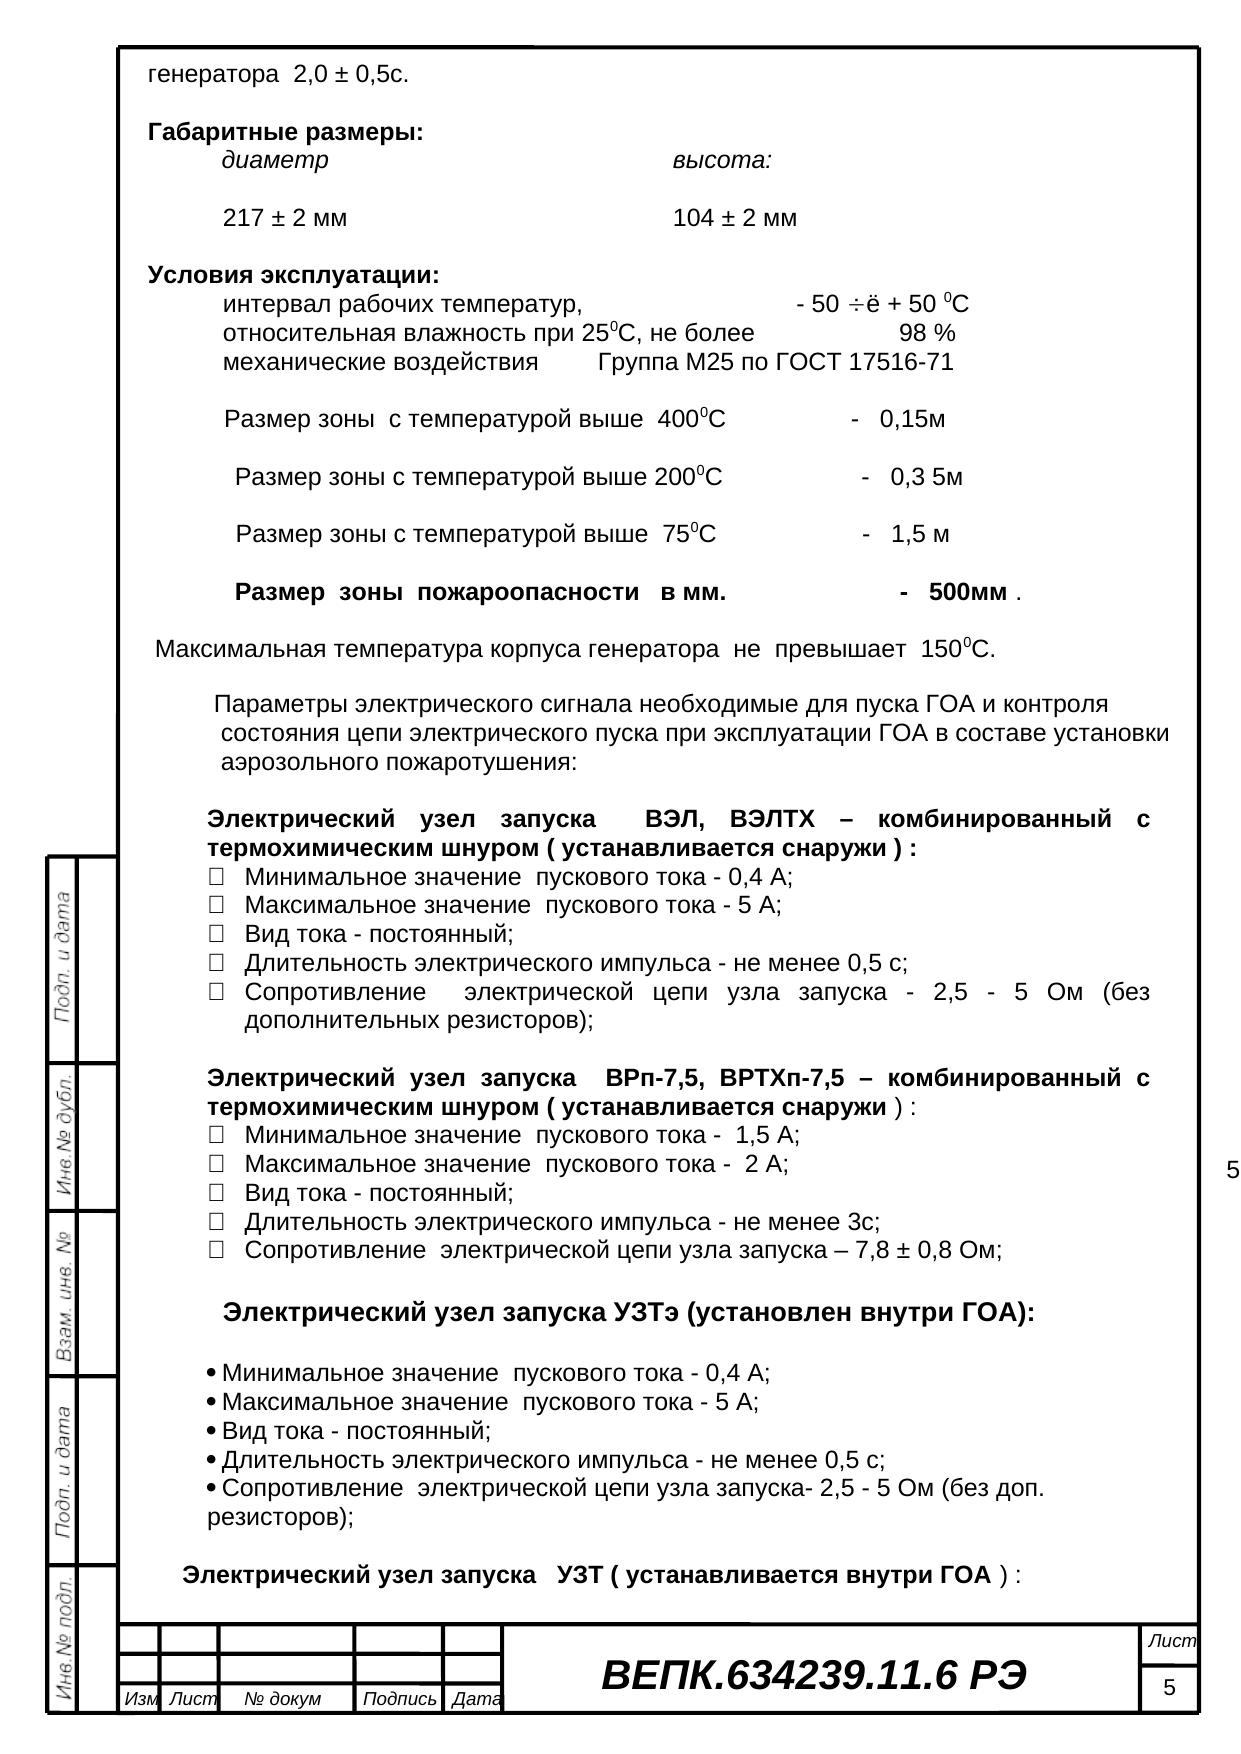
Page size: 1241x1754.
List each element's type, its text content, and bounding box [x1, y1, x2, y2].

text резисторов); [207, 1502, 1152, 1531]
list Сопротивление электрической цепи узла запуска - 2,5 - 5 Ом (без дополнительных резисторов); [207, 977, 1152, 1034]
list Максимальное значение пускового тока - 5 А; [148, 1387, 1152, 1416]
list Сопротивление электрической цепи узла запуска – 7,8 ± 0,8 Ом; [207, 1236, 1152, 1264]
list Минимальное значение пускового тока - 0,4 А; [148, 1358, 1152, 1387]
list Сопротивление электрической цепи узла запуска- 2,5 - 5 Ом (без доп. [148, 1473, 1152, 1502]
text механические воздействия Группа М25 по ГОСТ 17516-71 [148, 347, 1152, 375]
text Электрический узел запуска ВЭЛ, ВЭЛТХ – комбинированный с термохимическим шнуром ( устанавливается снаружи ) : [207, 804, 1152, 862]
text Размер зоны пожароопасности в мм. - 500мм . [207, 577, 1240, 605]
text Размер зоны с температурой выше 750С - [148, 519, 1240, 548]
text Электрический узел запуска ВРп-7,5, ВРТХп-7,5 – комбинированный с термохимическим шнуром ( устанавливается снаружи ) : [207, 1063, 1152, 1121]
list Вид тока - постоянный; [148, 1416, 1152, 1444]
text Электрический узел запуска УЗТэ (установлен внутри ГОА): [207, 1296, 1152, 1327]
text 217 ± 104 ± [148, 203, 1152, 232]
text Максимальная температура корпуса генератора не превышает 1500С. [148, 634, 1240, 663]
text генератора 2,0 ± 0,5с. [148, 59, 1240, 88]
list Минимальное значение пускового тока - 0,4 А; [207, 862, 1152, 891]
list Максимальное значение пускового тока - 2 А; [207, 1149, 1152, 1178]
text Размер зоны с температурой выше 4000С - 0,15м [148, 404, 1240, 433]
list Длительность электрического импульса - не менее 0,5 с; [207, 948, 1152, 977]
text аэрозольного пожаротушения: [207, 747, 1240, 776]
text Условия эксплуатации: [148, 260, 1152, 289]
list Минимальное значение пускового тока - 1,5 А; [207, 1121, 1152, 1149]
list Максимальное значение пускового тока - 5 А; [207, 891, 1152, 919]
text 5 [1226, 1155, 1240, 1183]
text Размер зоны с температурой выше 2000С - 0,3 5м [148, 462, 1240, 490]
text интервал рабочих температур, - 50 ё + 50 0С [148, 289, 1152, 318]
text Параметры электрического сигнала необходимые для пуска ГОА и контроля [207, 689, 1240, 718]
text Электрический узел запуска УЗТ ( устанавливается внутри ГОА ) : [148, 1560, 1152, 1588]
list Вид тока - постоянный; [207, 1178, 1152, 1207]
list Длительность электрического импульса - не менее 0,5 с; [148, 1444, 1152, 1473]
text диаметр высота: [148, 145, 1152, 174]
text относительная влажность при 250С, не более 98 % [148, 318, 1152, 347]
text Габаритные размеры: [148, 117, 1152, 145]
text состояния цепи электрического пуска при эксплуатации ГОА в составе установки [207, 718, 1240, 747]
list Вид тока - постоянный; [207, 919, 1152, 948]
list Длительность электрического импульса - не менее 3с; [207, 1207, 1152, 1236]
